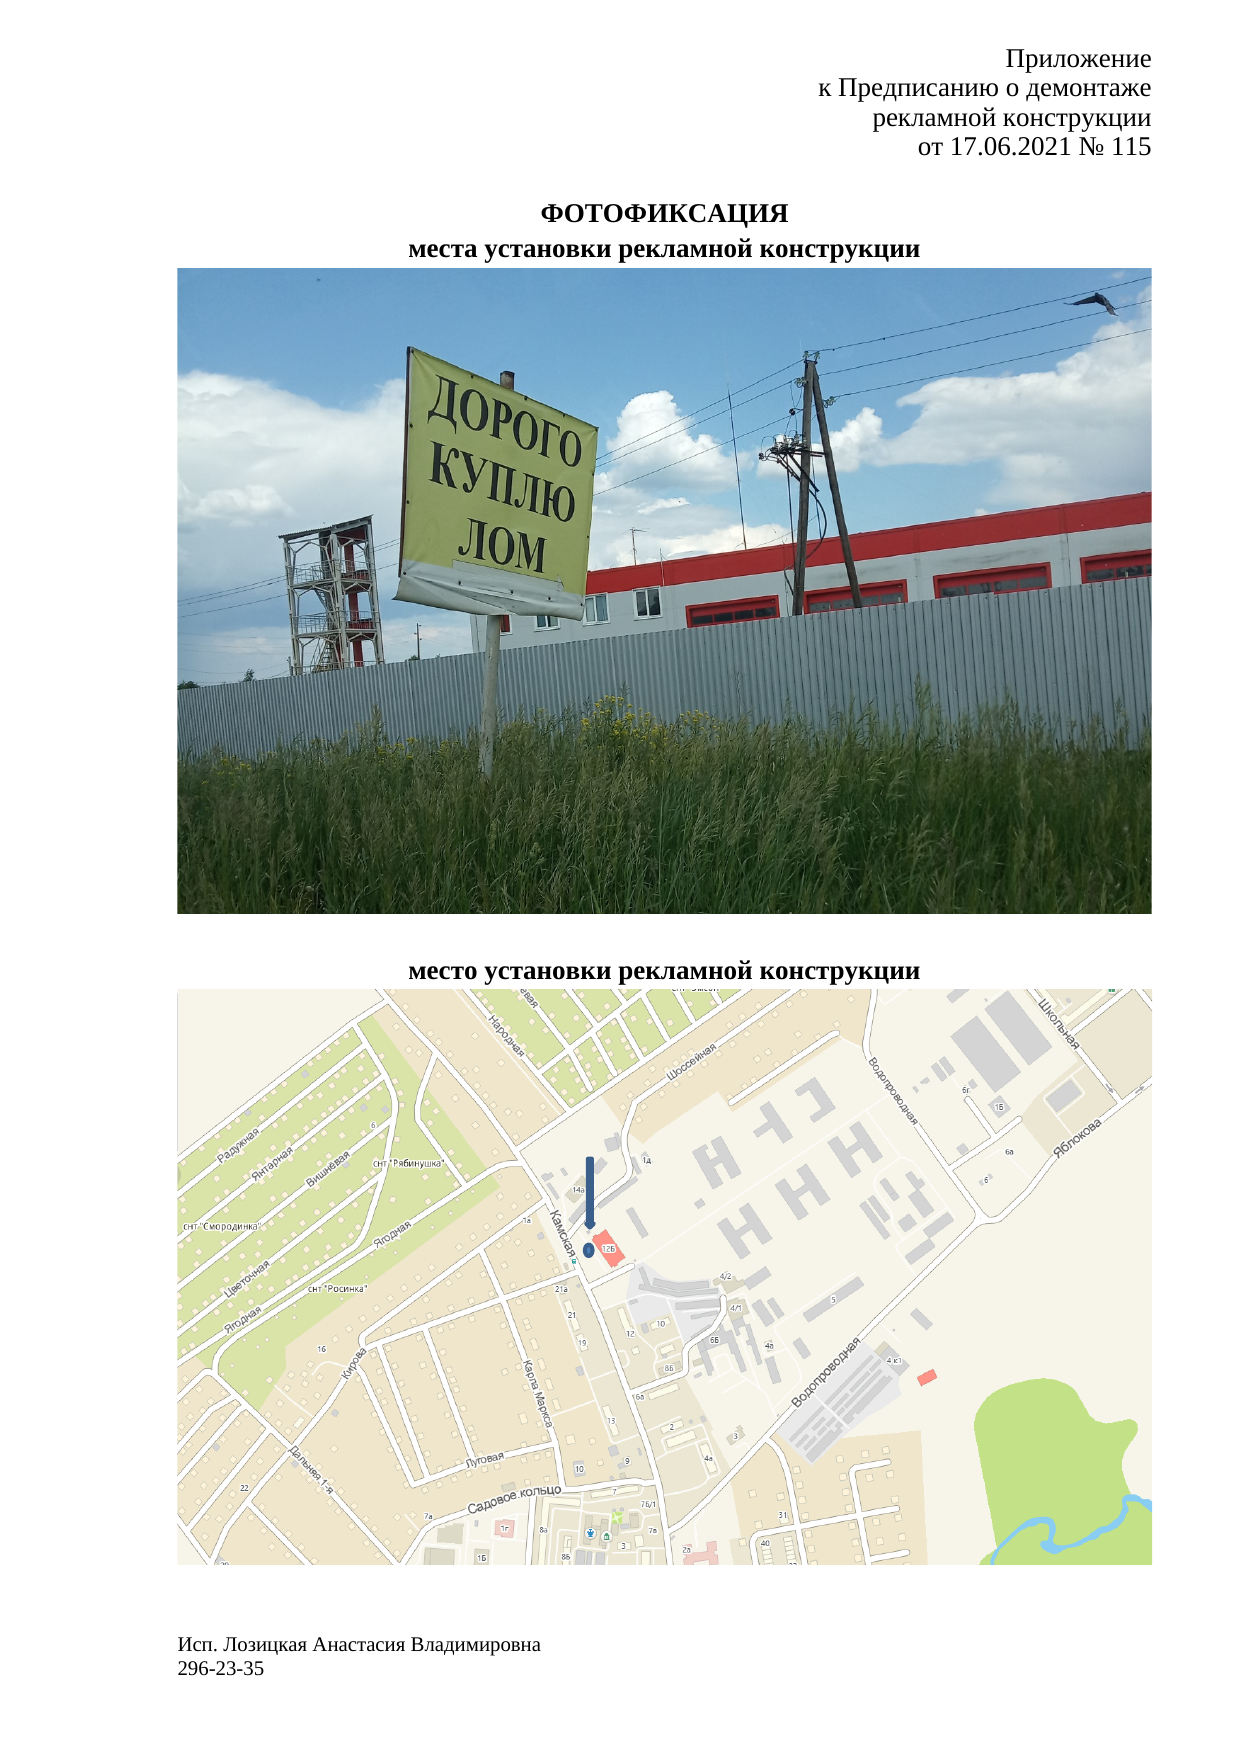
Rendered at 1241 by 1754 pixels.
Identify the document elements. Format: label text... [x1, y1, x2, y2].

picture [177, 989, 1153, 1565]
text Приложение [177, 44, 1152, 73]
picture [177, 268, 1152, 914]
text место установки рекламной конструкции [177, 954, 1152, 985]
text от 17.06.2021 № 115 [812, 132, 1152, 161]
text к Предписанию о демонтаже [812, 73, 1152, 103]
text ФОТОФИКСАЦИЯ [177, 197, 1152, 228]
text рекламной конструкции [812, 103, 1152, 132]
text места установки рекламной конструкции [177, 232, 1152, 264]
